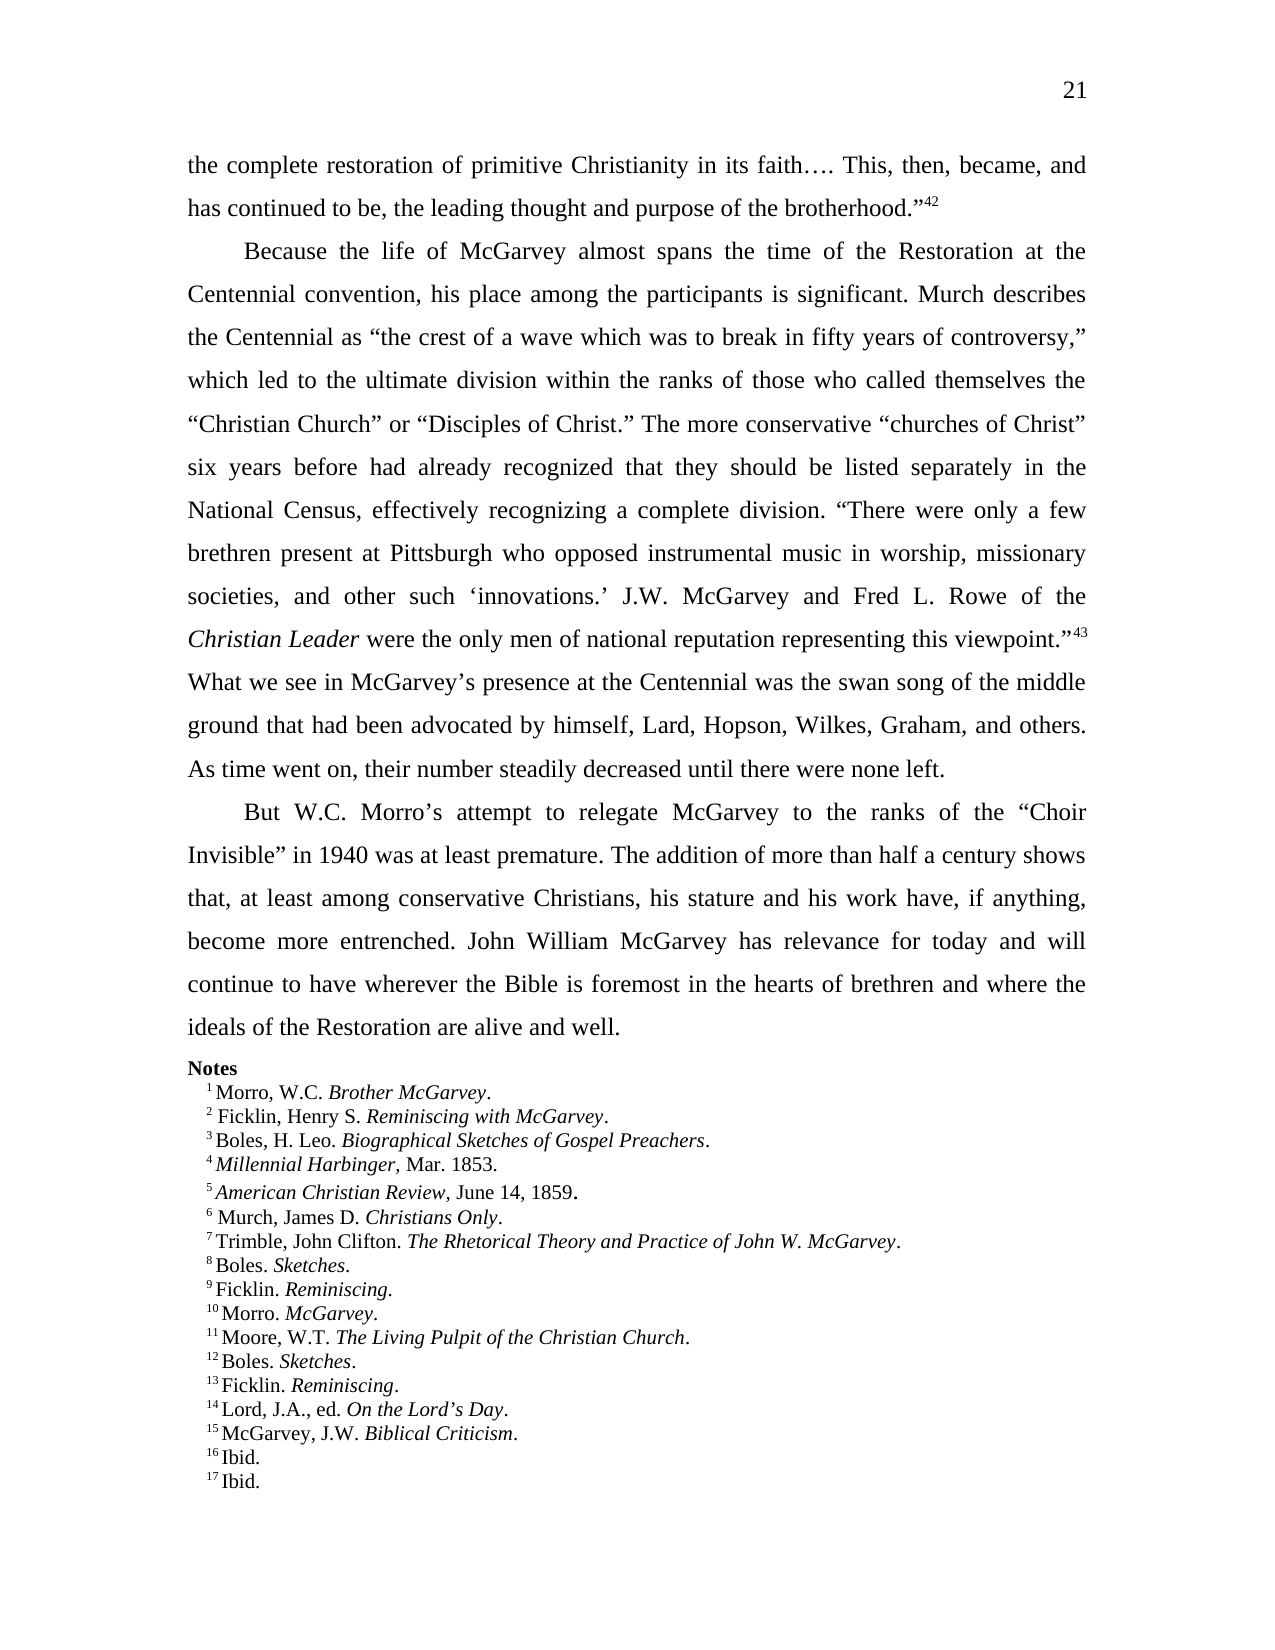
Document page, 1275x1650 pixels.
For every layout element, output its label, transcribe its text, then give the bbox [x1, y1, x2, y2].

text 9 Ficklin. Reminiscing. [187, 1277, 1087, 1301]
text 14 Lord, J.A., ed. On the Lord’s Day. [187, 1397, 1087, 1421]
text 1 Morro, W.C. Brother McGarvey. [187, 1080, 1087, 1104]
text 3 Boles, H. Leo. Biographical Sketches of Gospel Preachers. [187, 1128, 1087, 1152]
text 7 Trimble, John Clifton. The Rhetorical Theory and Practice of John W. McGarvey. [187, 1229, 1087, 1253]
text 5 American Christian Review, June 14, 1859. [187, 1176, 1087, 1205]
text 12 Boles. Sketches. [187, 1349, 1087, 1373]
text But W.C. Morro’s attempt to relegate McGarvey to the ranks of the “Choir Invisible” in 1940 was at least premature. The addition of more than half a century shows that, at least among conservative Christians, his stature and his work have, if anything, become more entrenched. John William McGarvey has relevance for today and will continue to have wherever the Bible is foremost in the hearts of brethren and where the ideals of the Restoration are alive and well. [187, 797, 1087, 1041]
text 2 Ficklin, Henry S. Reminiscing with McGarvey. [187, 1104, 1087, 1128]
text 15 McGarvey, J.W. Biblical Criticism. [187, 1421, 1087, 1445]
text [187, 150, 1087, 222]
text 11 Moore, W.T. The Living Pulpit of the Christian Church. [187, 1325, 1087, 1349]
text Because the life of McGarvey almost spans the time of the Restoration at the Centennial convention, his place among the participants is significant. Murch describes the Centennial as “the crest of a wave which was to break in fifty years of controversy,” which led to the ultimate division within the ranks of those who called themselves the “Christian Church” or “Disciples of Christ.” The more conservative “churches of Christ” six years before had already recognized that they should be listed separately in the National Census, effectively recognizing a complete division. “There were only a few brethren present at Pittsburgh who opposed instrumental music in worship, missionary societies, and other such ‘innovations.’ J.W. McGarvey and Fred L. Rowe of the Christian Leader were the only men of national reputation representing this viewpoint.”43 What we see in McGarvey’s presence at the Centennial was the swan song of the middle ground that had been advocated by himself, Lard, Hopson, Wilkes, Graham, and others. As time went on, their number steadily decreased until there were none left. [187, 236, 1087, 782]
text 13 Ficklin. Reminiscing. [187, 1373, 1087, 1397]
text 16 Ibid. [187, 1445, 1087, 1469]
text 4 Millennial Harbinger, Mar. 1853. [187, 1152, 1087, 1176]
text Notes [187, 1056, 1087, 1080]
text 10 Morro. McGarvey. [187, 1301, 1087, 1325]
text 8 Boles. Sketches. [187, 1253, 1087, 1277]
text 6 Murch, James D. Christians Only. [187, 1205, 1087, 1229]
text 17 Ibid. [187, 1469, 1087, 1493]
